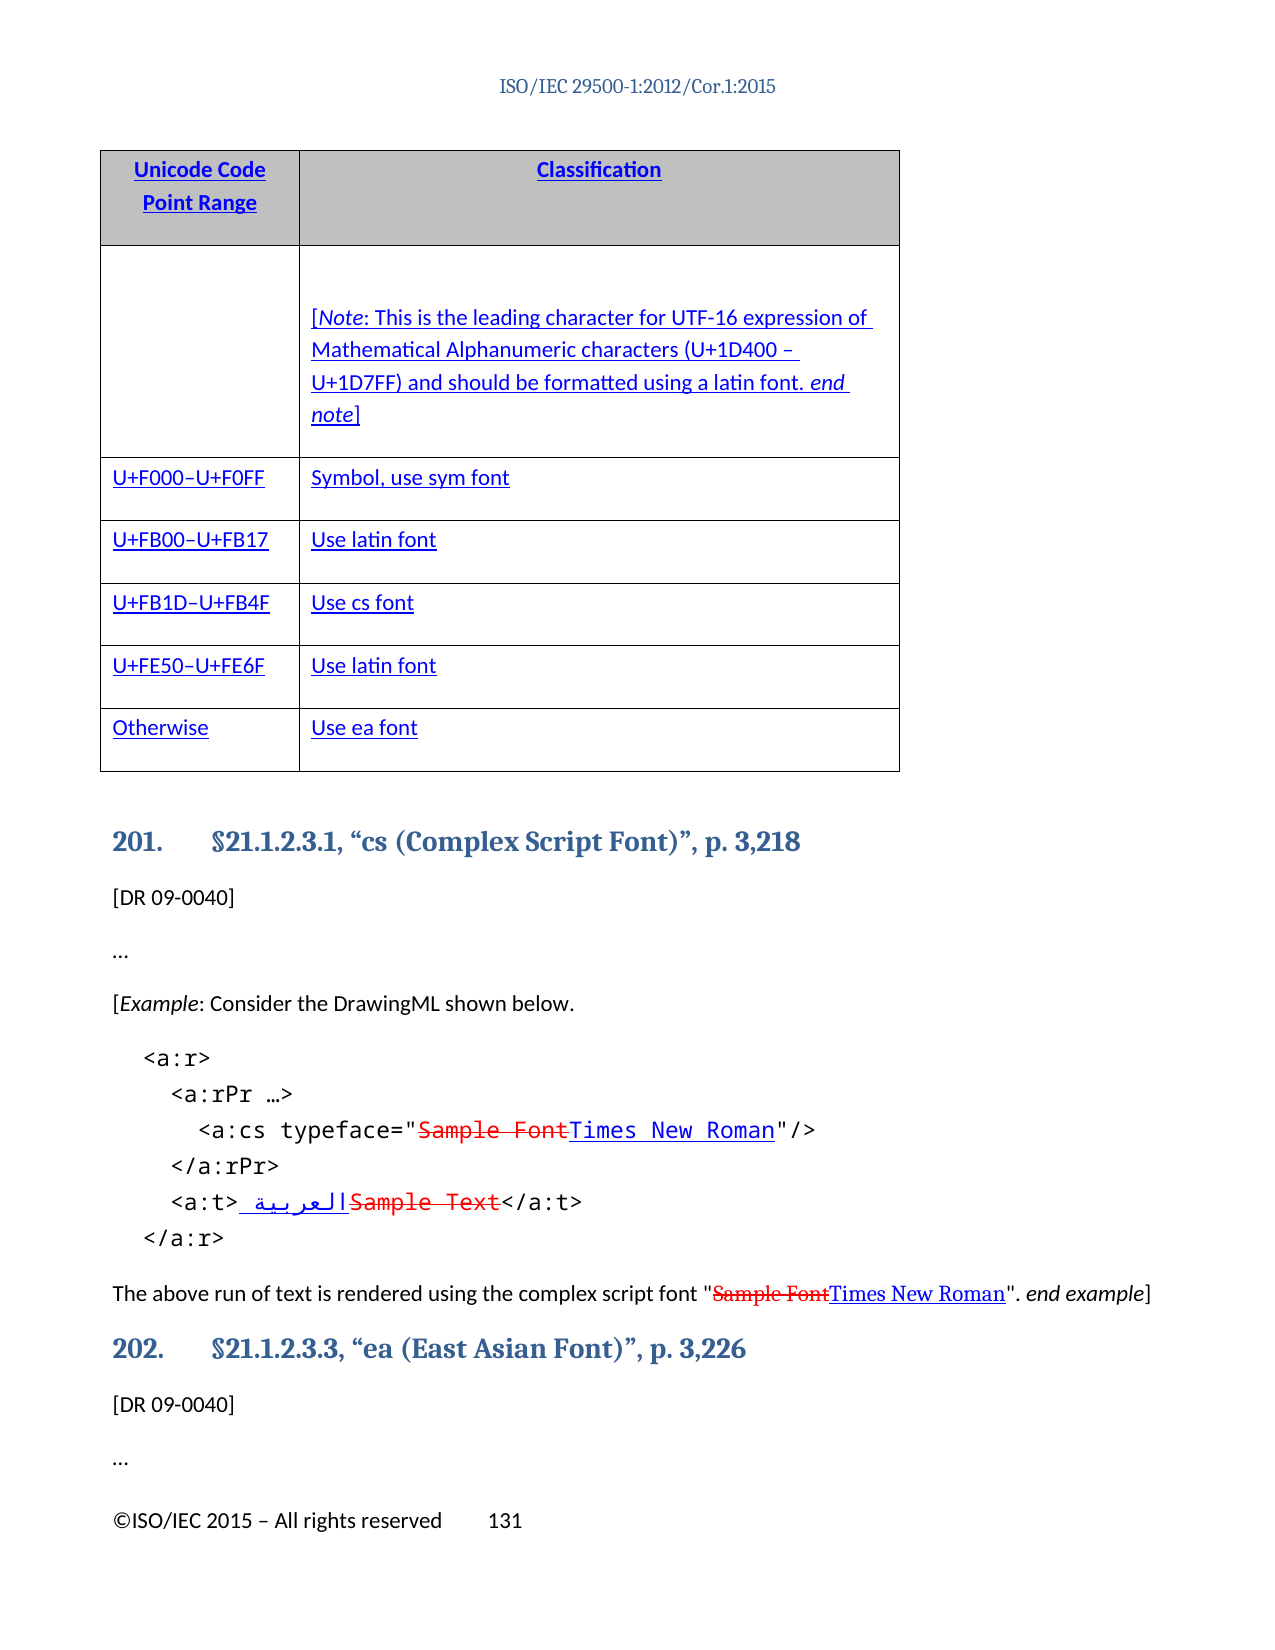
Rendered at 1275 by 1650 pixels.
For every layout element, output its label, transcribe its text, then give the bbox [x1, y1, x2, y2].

text The above run of text is rendered using the complex script font "Sample FontTimes New Roman". end example] [112, 1279, 1162, 1307]
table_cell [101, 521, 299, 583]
text … [112, 936, 1162, 964]
subtitle §21.1.2.3.1, “cs (Complex Script Font)”, p. 3,218 [112, 825, 1162, 858]
text <a:r> <a:rPr …> <a:cs typeface="Sample FontTimes New Roman"/> </a:rPr> <a:t> العربيةSample Text</a:t> </a:r> [142, 1042, 1162, 1253]
text [DR 09-0040] [112, 1391, 1162, 1418]
text [DR 09-0040] [112, 883, 1162, 911]
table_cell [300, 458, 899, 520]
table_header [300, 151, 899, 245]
text … [112, 1443, 1162, 1472]
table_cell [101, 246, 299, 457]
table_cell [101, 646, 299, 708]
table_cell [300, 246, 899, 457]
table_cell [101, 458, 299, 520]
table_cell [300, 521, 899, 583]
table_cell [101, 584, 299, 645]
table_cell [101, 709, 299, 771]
subtitle §21.1.2.3.3, “ea (East Asian Font)”, p. 3,226 [112, 1332, 1162, 1366]
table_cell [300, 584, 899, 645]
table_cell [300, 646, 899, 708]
text [Example: Consider the DrawingML shown below. [112, 989, 1162, 1017]
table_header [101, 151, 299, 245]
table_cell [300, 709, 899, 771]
